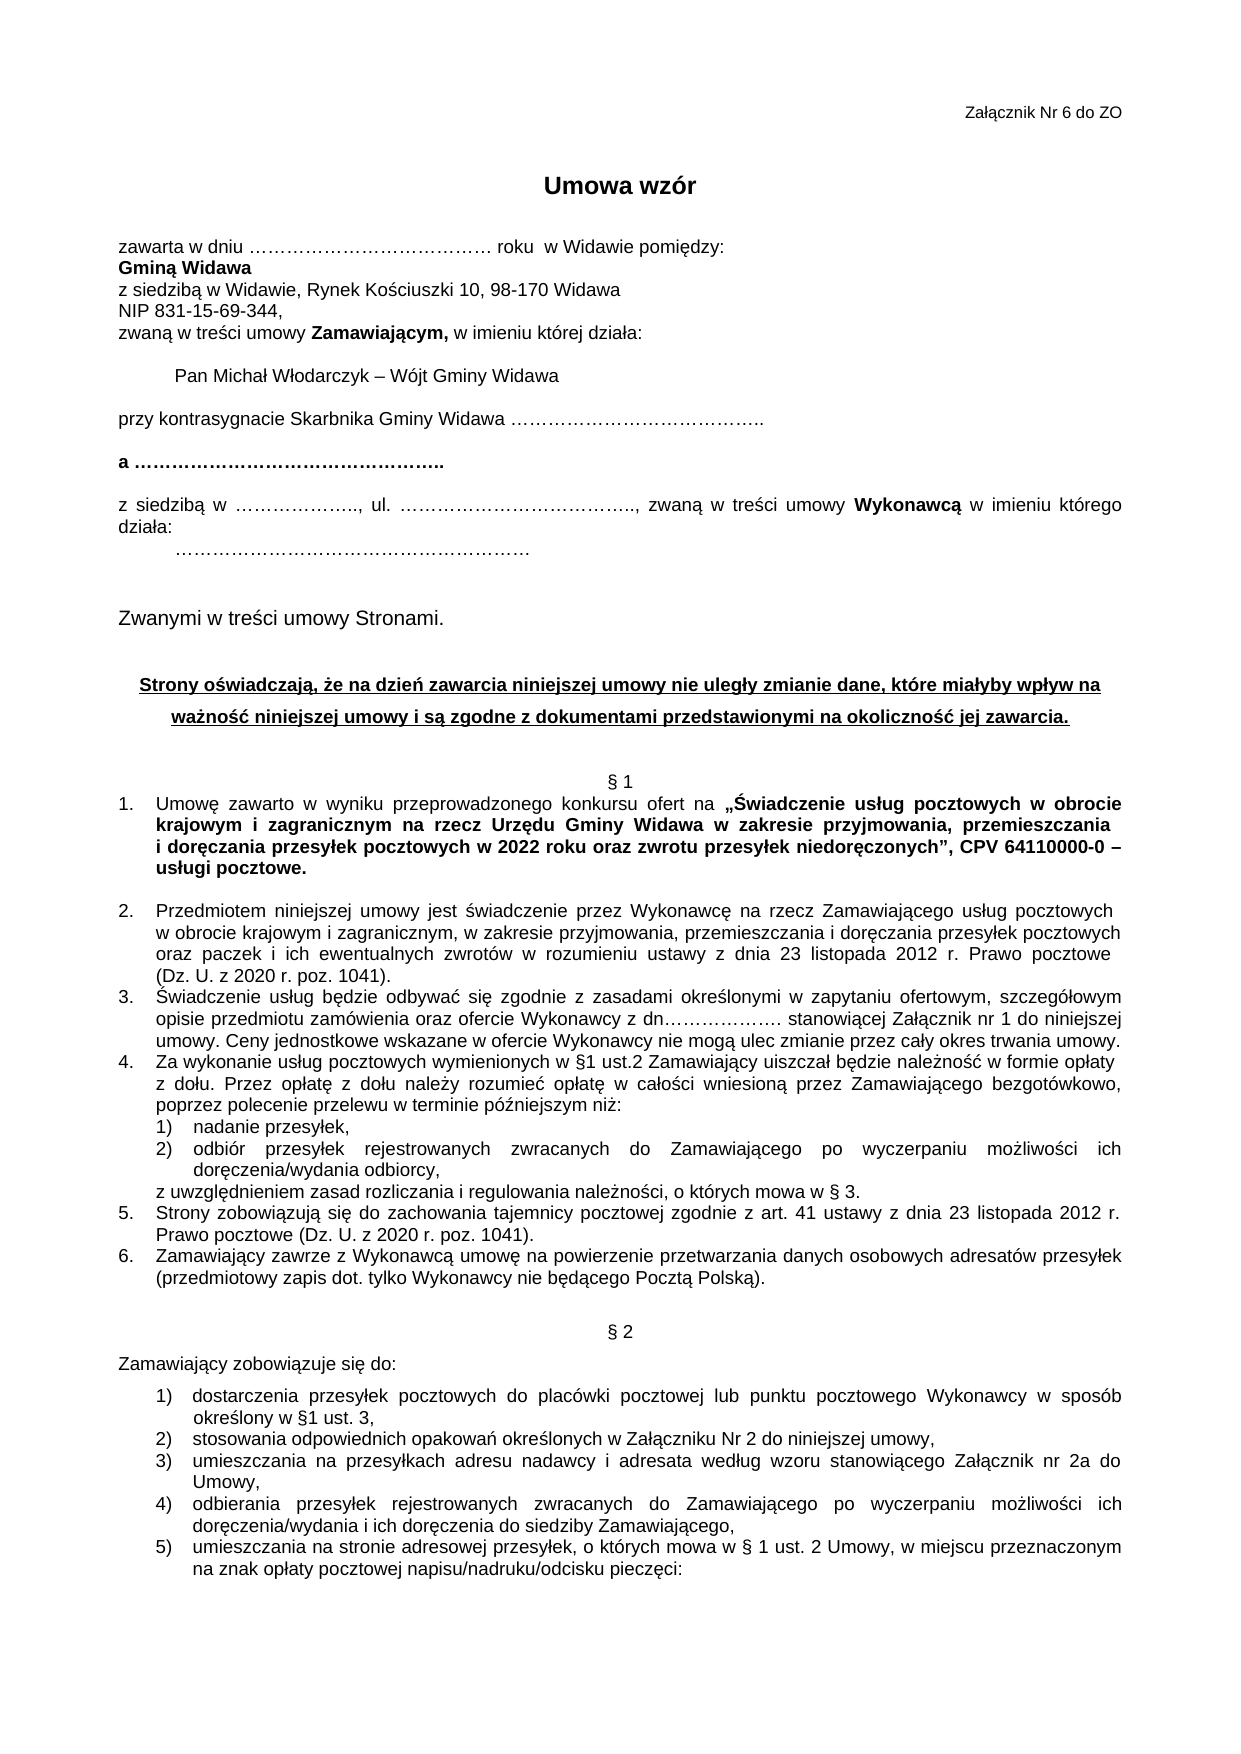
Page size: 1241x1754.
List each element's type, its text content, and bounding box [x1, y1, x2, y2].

text zawarta w dniu ………………………………… roku w Widawie pomiędzy: [118, 236, 1122, 257]
text Zamawiający zobowiązuje się do: [118, 1353, 1122, 1374]
list umieszczania na przesyłkach adresu nadawcy i adresata według wzoru stanowiącego Załącznik nr 2a do Umowy, [155, 1450, 1122, 1493]
text z siedzibą w ……………….., ul. ……………………………….., zwaną w treści umowy Wykonawcą w imieniu którego działa: [118, 494, 1122, 537]
list dostarczenia przesyłek pocztowych do placówki pocztowej lub punktu pocztowego Wykonawcy w sposób określony w §1 ust. 3, [156, 1385, 1122, 1428]
list umieszczania na stronie adresowej przesyłek, o których mowa w § 1 ust. 2 Umowy, w miejscu przeznaczonym na znak opłaty pocztowej napisu/nadruku/odcisku pieczęci: [155, 1536, 1122, 1579]
text przy kontrasygnacie Skarbnika Gminy Widawa ………………………………….. [118, 408, 1122, 429]
text ………………………………………………… [174, 537, 1122, 559]
text § 1 [118, 771, 1122, 792]
text Strony oświadczają, że na dzień zawarcia niniejszej umowy nie uległy zmianie dane, które miałyby wpływ na ważność niniejszej umowy i są zgodne z dokumentami przedstawionymi na okoliczność jej zawarcia. [118, 674, 1122, 728]
list Za wykonanie usług pocztowych wymienionych w §1 ust.2 Zamawiający uiszczał będzie należność w formie opłaty z dołu. Przez opłatę z dołu należy rozumieć opłatę w całości wniesioną przez Zamawiającego bezgotówkowo, poprzez polecenie przelewu w terminie późniejszym niż: [118, 1051, 1122, 1116]
text Pan Michał Włodarczyk – Wójt Gminy Widawa [174, 365, 1122, 386]
text NIP 831-15-69-344, [118, 300, 1122, 322]
list Umowę zawarto w wyniku przeprowadzonego konkursu ofert na „Świadczenie usług pocztowych w obrocie krajowym i zagranicznym na rzecz Urzędu Gminy Widawa w zakresie przyjmowania, przemieszczania i doręczania przesyłek pocztowych w 2022 roku oraz zwrotu przesyłek niedoręczonych”, CPV 64110000-0 – usługi pocztowe. [118, 792, 1122, 878]
list stosowania odpowiednich opakowań określonych w Załączniku Nr 2 do niniejszej umowy, [155, 1428, 1122, 1450]
text z siedzibą w Widawie, Rynek Kościuszki 10, 98-170 Widawa [118, 279, 1122, 300]
list odbierania przesyłek rejestrowanych zwracanych do Zamawiającego po wyczerpaniu możliwości ich doręczenia/wydania i ich doręczenia do siedziby Zamawiającego, [155, 1493, 1122, 1536]
list Świadczenie usług będzie odbywać się zgodnie z zasadami określonymi w zapytaniu ofertowym, szczegółowym opisie przedmiotu zamówienia oraz ofercie Wykonawcy z dn………………. stanowiącej Załącznik nr 1 do niniejszej umowy. Ceny jednostkowe wskazane w ofercie Wykonawcy nie mogą ulec zmianie przez cały okres trwania umowy. [118, 986, 1122, 1051]
list Strony zobowiązują się do zachowania tajemnicy pocztowej zgodnie z art. 41 ustawy z dnia 23 listopada 2012 r. Prawo pocztowe (Dz. U. z 2020 r. poz. 1041). [118, 1202, 1122, 1245]
text a ………………………………………….. [118, 451, 1122, 473]
title Załącznik Nr 6 do ZO [118, 103, 1122, 122]
text Zwanymi w treści umowy Stronami. [118, 606, 1122, 629]
title Umowa wzór [118, 171, 1122, 199]
text Gminą Widawa [118, 257, 1122, 279]
list Zamawiający zawrze z Wykonawcą umowę na powierzenie przetwarzania danych osobowych adresatów przesyłek (przedmiotowy zapis dot. tylko Wykonawcy nie będącego Pocztą Polską). [118, 1245, 1122, 1288]
list nadanie przesyłek, [156, 1116, 1122, 1137]
text § 2 [118, 1321, 1122, 1342]
text z uwzględnieniem zasad rozliczania i regulowania należności, o których mowa w § 3. [156, 1180, 1122, 1202]
list odbiór przesyłek rejestrowanych zwracanych do Zamawiającego po wyczerpaniu możliwości ich doręczenia/wydania odbiorcy, [156, 1137, 1122, 1180]
list Przedmiotem niniejszej umowy jest świadczenie przez Wykonawcę na rzecz Zamawiającego usług pocztowych w obrocie krajowym i zagranicznym, w zakresie przyjmowania, przemieszczania i doręczania przesyłek pocztowych oraz paczek i ich ewentualnych zwrotów w rozumieniu ustawy z dnia 23 listopada 2012 r. Prawo pocztowe (Dz. U. z 2020 r. poz. 1041). [118, 900, 1122, 986]
text zwaną w treści umowy Zamawiającym, w imieniu której działa: [118, 322, 1122, 343]
